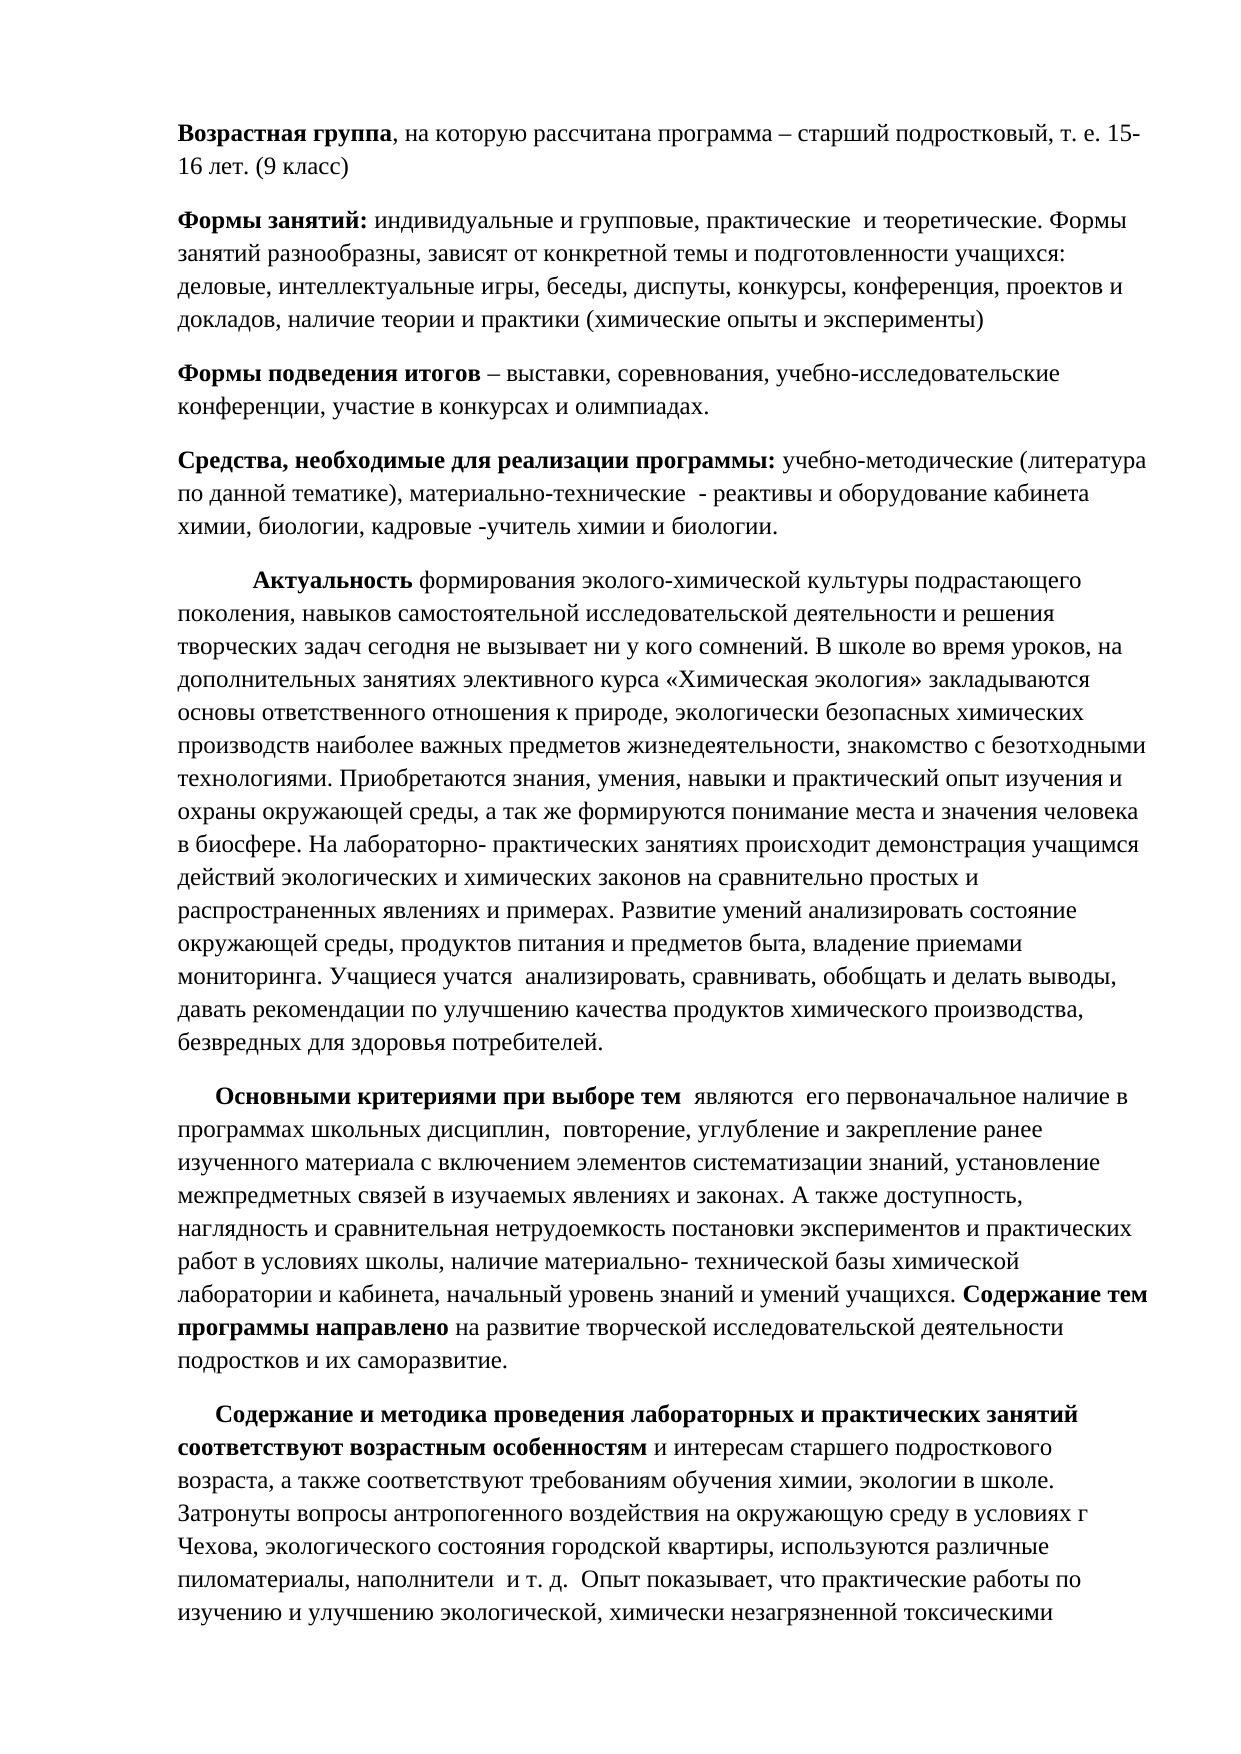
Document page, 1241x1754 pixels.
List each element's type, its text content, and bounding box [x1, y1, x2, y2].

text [177, 1399, 1152, 1626]
text Формы занятий: индивидуальные и групповые, практические и теоретические. Формы занятий разнообразны, зависят от конкретной темы и подготовленности учащихся: деловые, интеллектуальные игры, беседы, диспуты, конкурсы, конференция, проектов и докладов, наличие теории и практики (химические опыты и эксперименты) [177, 205, 1152, 333]
text Средства, необходимые для реализации программы: учебно-методические (литература по данной тематике), материально-технические - реактивы и оборудование кабинета химии, биологии, кадровые -учитель химии и биологии. [177, 445, 1152, 539]
text Актуальность формирования эколого-химической культуры подрастающего поколения, навыков самостоятельной исследовательской деятельности и решения творческих задач сегодня не вызывает ни у кого сомнений. В школе во время уроков, на дополнительных занятиях элективного курса «Химическая экология» закладываются основы ответственного отношения к природе, экологически безопасных химических производств наиболее важных предметов жизнедеятельности, знакомство с безотходными технологиями. Приобретаются знания, умения, навыки и практический опыт изучения и охраны окружающей среды, а так же формируются понимание места и значения человека в биосфере. На лабораторно- практических занятиях происходит демонстрация учащимся действий экологических и химических законов на сравнительно простых и распространенных явлениях и примерах. Развитие умений анализировать состояние окружающей среды, продуктов питания и предметов быта, владение приемами мониторинга. Учащиеся учатся анализировать, сравнивать, обобщать и делать выводы, давать рекомендации по улучшению качества продуктов химического производства, безвредных для здоровья потребителей. [177, 565, 1152, 1056]
text Основными критериями при выборе тем являются его первоначальное наличие в программах школьных дисциплин, повторение, углубление и закрепление ранее изученного материала с включением элементов систематизации знаний, установление межпредметных связей в изучаемых явлениях и законах. А также доступность, наглядность и сравнительная нетрудоемкость постановки экспериментов и практических работ в условиях школы, наличие материально- технической базы химической лаборатории и кабинета, начальный уровень знаний и умений учащихся. Содержание тем программы направлено на развитие творческой исследовательской деятельности подростков и их саморазвитие. [177, 1081, 1152, 1374]
text Возрастная группа, на которую рассчитана программа – старший подростковый, т. е. 15-16 лет. (9 класс) [177, 118, 1152, 180]
text Формы подведения итогов – выставки, соревнования, учебно-исследовательские конференции, участие в конкурсах и олимпиадах. [177, 358, 1152, 420]
